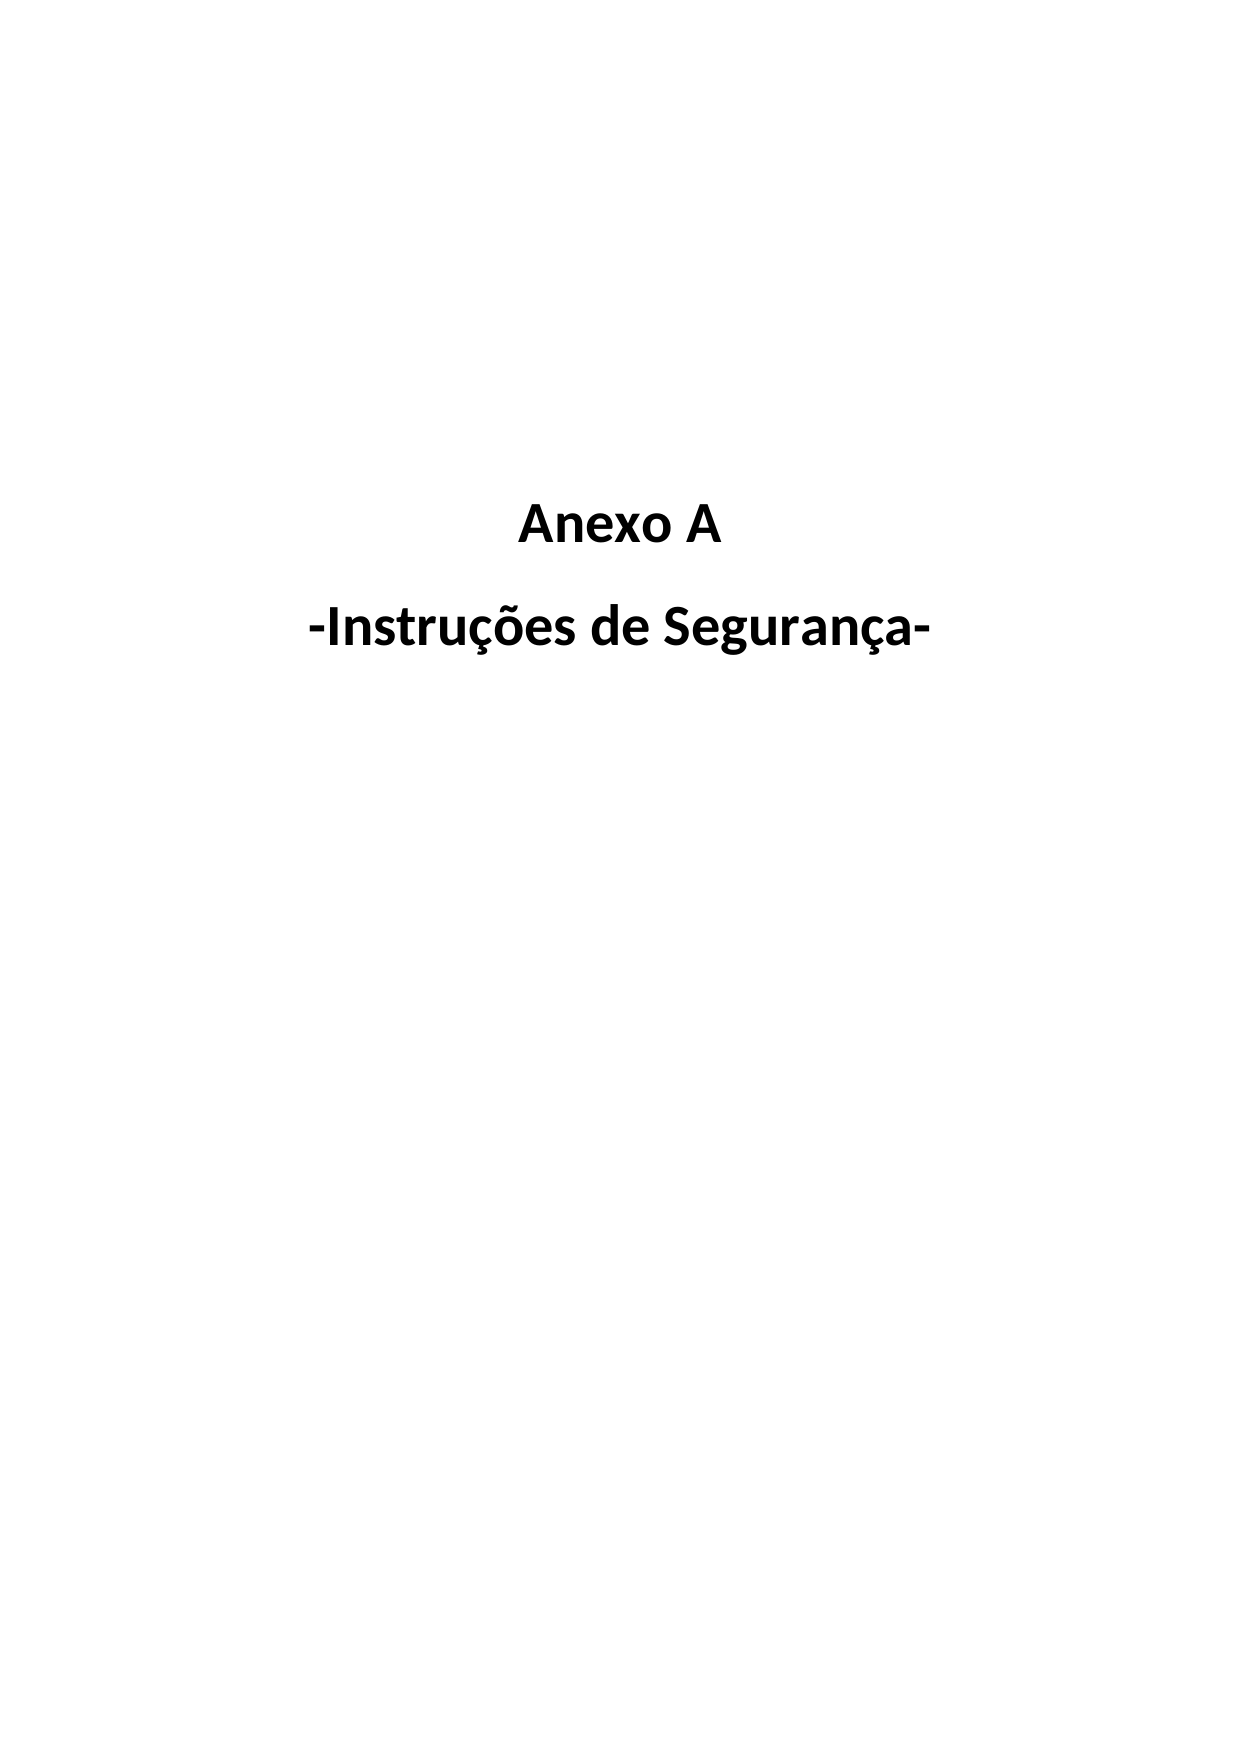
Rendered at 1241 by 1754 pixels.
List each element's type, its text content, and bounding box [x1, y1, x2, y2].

text -Instruções de Segurança- [177, 588, 1063, 659]
text Anexo A [177, 486, 1063, 557]
